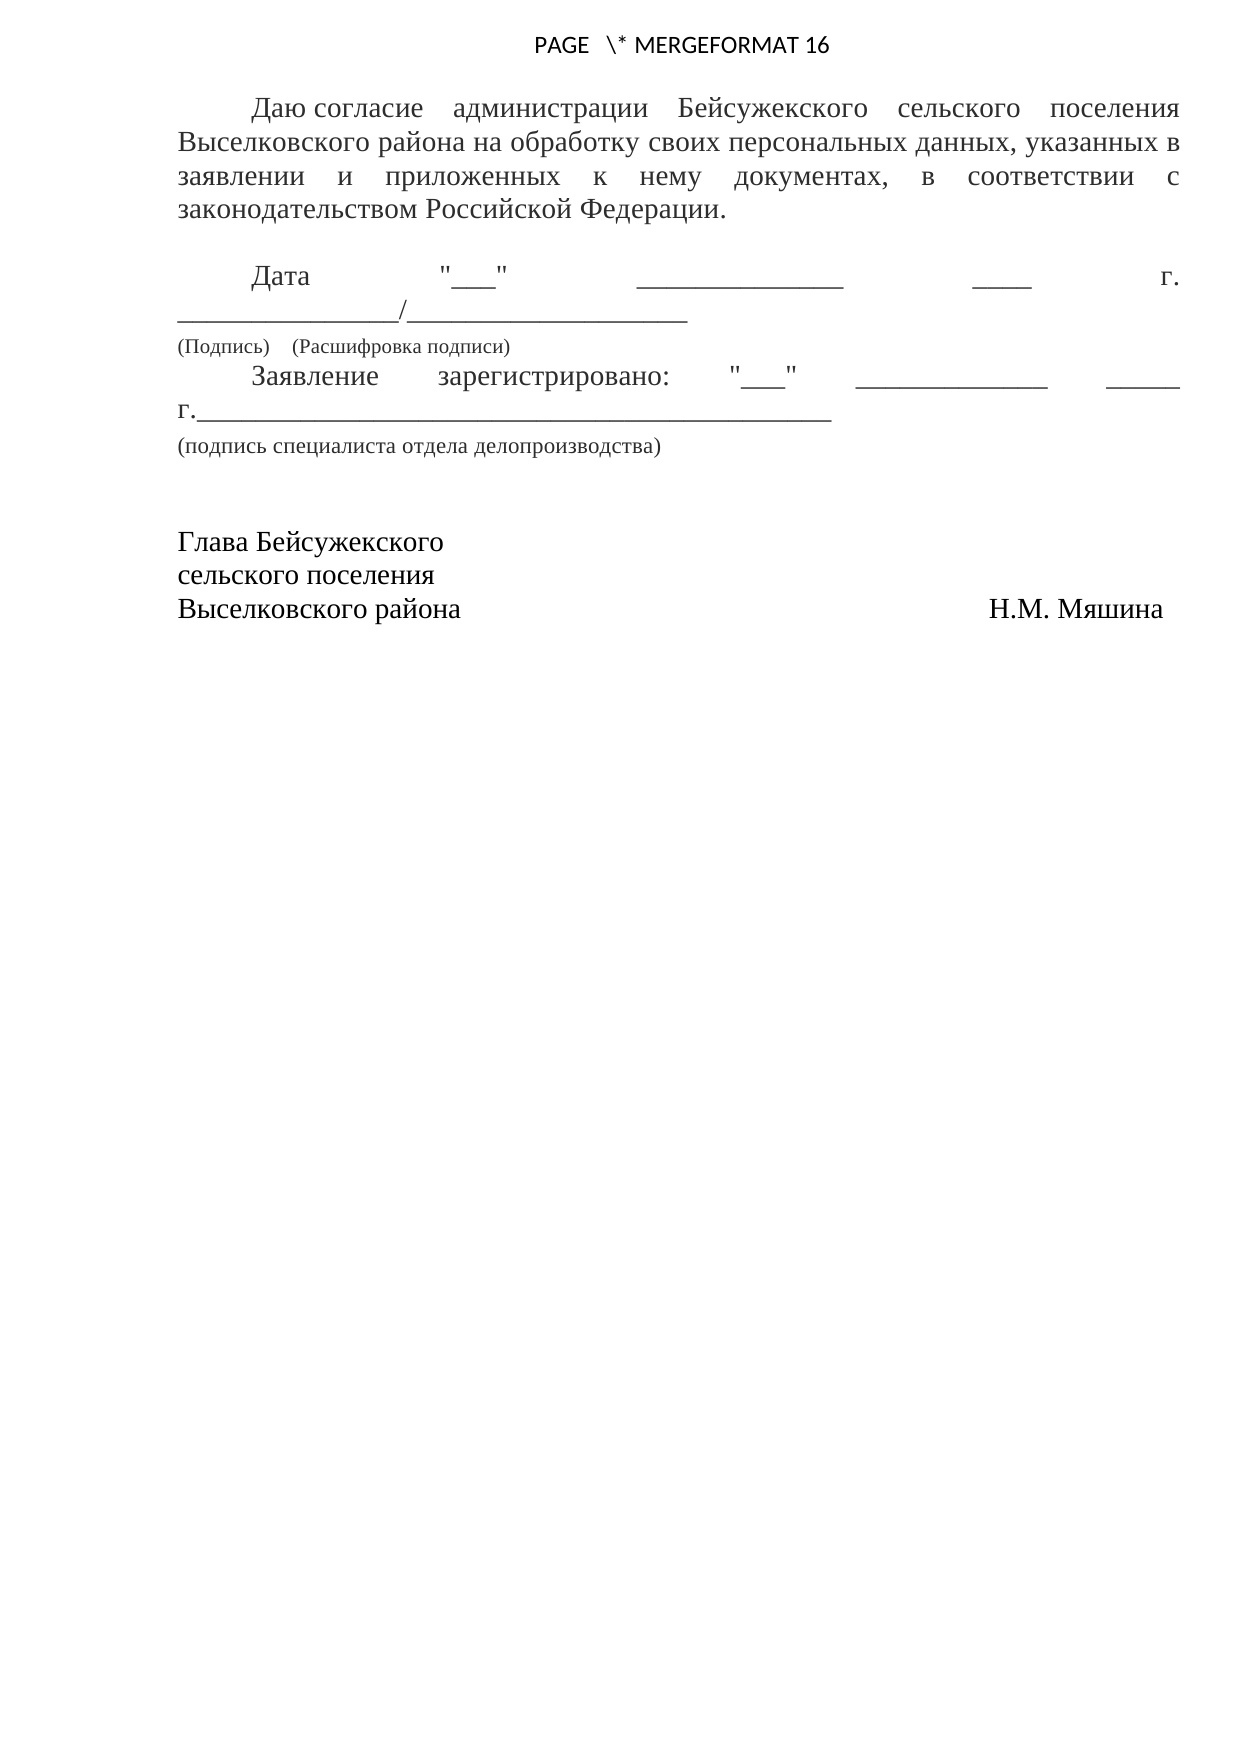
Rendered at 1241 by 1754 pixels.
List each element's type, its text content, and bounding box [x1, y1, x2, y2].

text Заявление зарегистрировано: "___" _____________ _____ г.___________________________________________ [177, 358, 1181, 425]
text Выселковского района Н.М. Мяшина [177, 591, 1181, 624]
text Дата "___" ______________ ____ г. _______________/___________________ (Подпись) (Расшифровка подписи) [177, 258, 1181, 358]
text (подпись специалиста отдела делопроизводства) [177, 425, 1181, 458]
text сельского поселения [177, 557, 1181, 591]
text Глава Бейсужекского [177, 524, 1181, 557]
text Даю согласие администрации Бейсужекского сельского поселения Выселковского района на обработку своих персональных данных, указанных в заявлении и приложенных к нему документах, в соответствии с законодательством Российской Федерации. [177, 91, 1181, 225]
